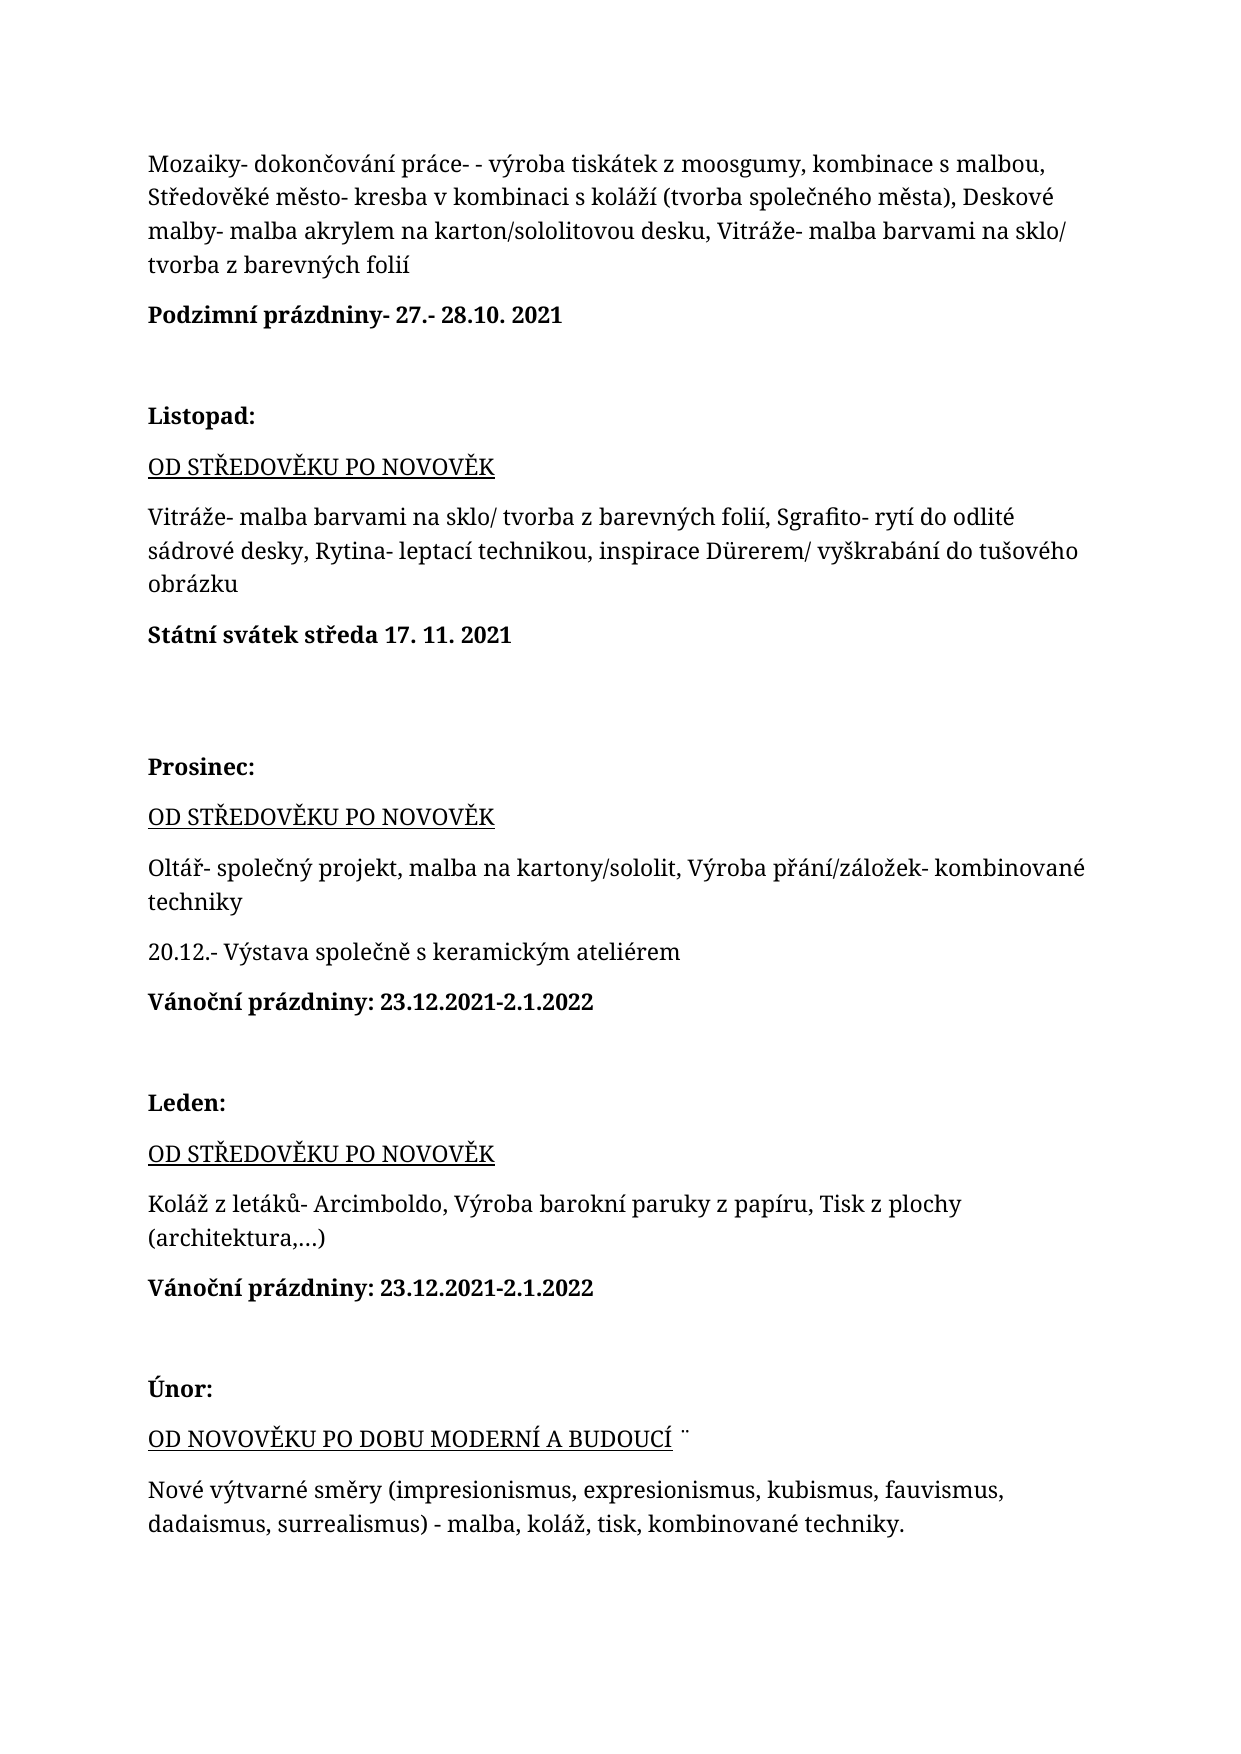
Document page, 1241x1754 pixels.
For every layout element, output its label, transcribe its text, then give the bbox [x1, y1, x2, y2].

text Leden: [148, 1087, 1093, 1118]
text OD NOVOVĚKU PO DOBU MODERNÍ A BUDOUCÍ ¨ [148, 1423, 1093, 1455]
text OD STŘEDOVĚKU PO NOVOVĚK [148, 451, 1093, 482]
text Únor: [148, 1373, 1093, 1404]
text OD STŘEDOVĚKU PO NOVOVĚK [148, 801, 1093, 833]
text 20.12.- Výstava společně s keramickým ateliérem [148, 936, 1093, 967]
text Vitráže- malba barvami na sklo/ tvorba z barevných folií, Sgrafito- rytí do odlité sádrové desky, Rytina- leptací technikou, inspirace Dürerem/ vyškrabání do tušového obrázku [148, 501, 1093, 600]
text Státní svátek středa 17. 11. 2021 [148, 619, 1093, 650]
text Vánoční prázdniny: 23.12.2021-2.1.2022 [148, 1272, 1093, 1303]
text Koláž z letáků- Arcimboldo, Výroba barokní paruky z papíru, Tisk z plochy (architektura,…) [148, 1188, 1093, 1253]
text Vánoční prázdniny: 23.12.2021-2.1.2022 [148, 986, 1093, 1018]
text Mozaiky- dokončování práce- - výroba tiskátek z moosgumy, kombinace s malbou, Středověké město- kresba v kombinaci s koláží (tvorba společného města), Deskové malby- malba akrylem na karton/sololitovou desku, Vitráže- malba barvami na sklo/ tvorba z barevných folií [148, 148, 1093, 280]
text Nové výtvarné směry (impresionismus, expresionismus, kubismus, fauvismus, dadaismus, surrealismus) - malba, koláž, tisk, kombinované techniky. [148, 1474, 1093, 1539]
text Podzimní prázdniny- 27.- 28.10. 2021 [148, 299, 1093, 331]
text Listopad: [148, 400, 1093, 431]
text Oltář- společný projekt, malba na kartony/sololit, Výroba přání/záložek- kombinované techniky [148, 852, 1093, 917]
text Prosinec: [148, 751, 1093, 782]
text OD STŘEDOVĚKU PO NOVOVĚK [148, 1138, 1093, 1169]
